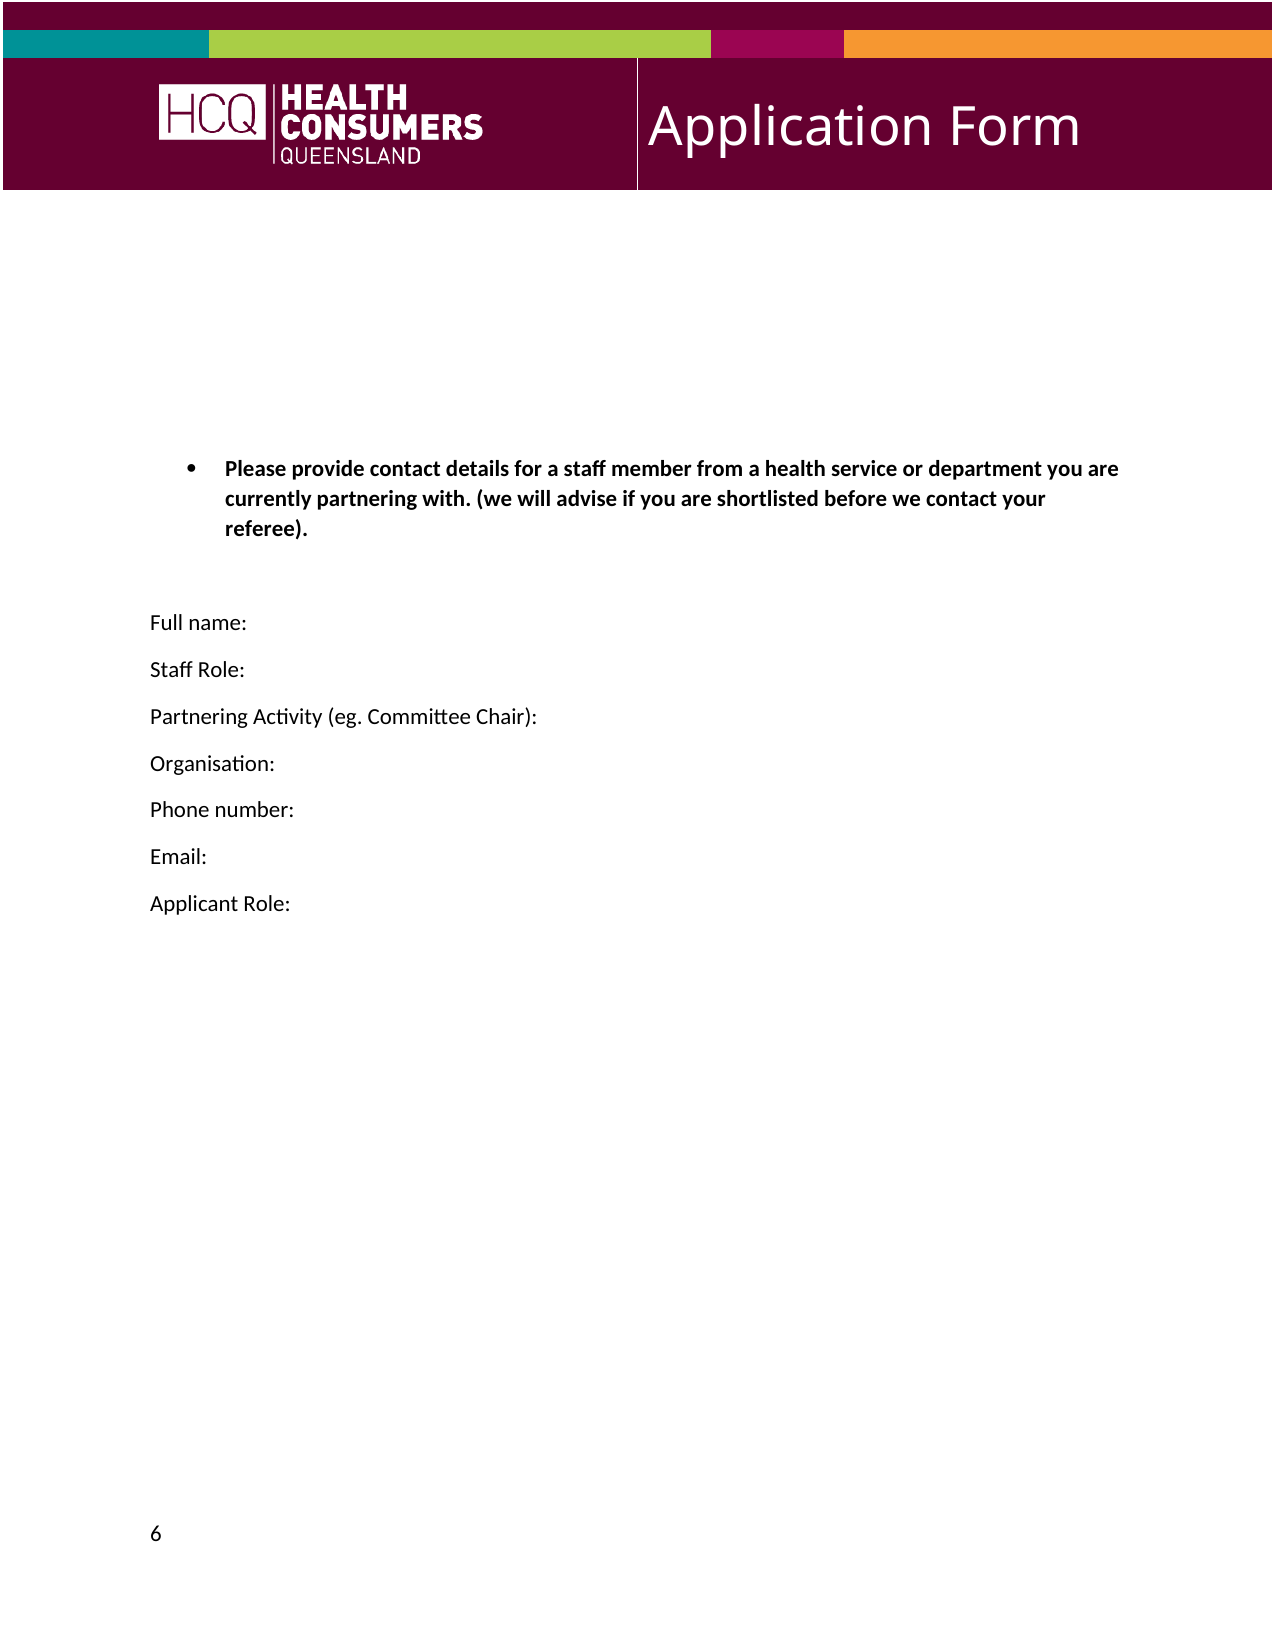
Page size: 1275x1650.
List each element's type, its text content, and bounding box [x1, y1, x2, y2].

list Please provide contact details for a staff member from a health service or department you are currently partnering with. (we will advise if you are shortlisted before we contact your referee). [187, 454, 1125, 542]
text Partnering Activity (eg. Committee Chair): [150, 702, 1125, 730]
picture [156, 83, 484, 166]
text Organisation: [150, 749, 1125, 777]
text Staff Role: [150, 655, 1125, 683]
text Email: [150, 842, 1125, 870]
text Phone number: [150, 796, 1125, 823]
text Applicant Role: [150, 889, 1125, 917]
text Full name: [150, 608, 1125, 636]
